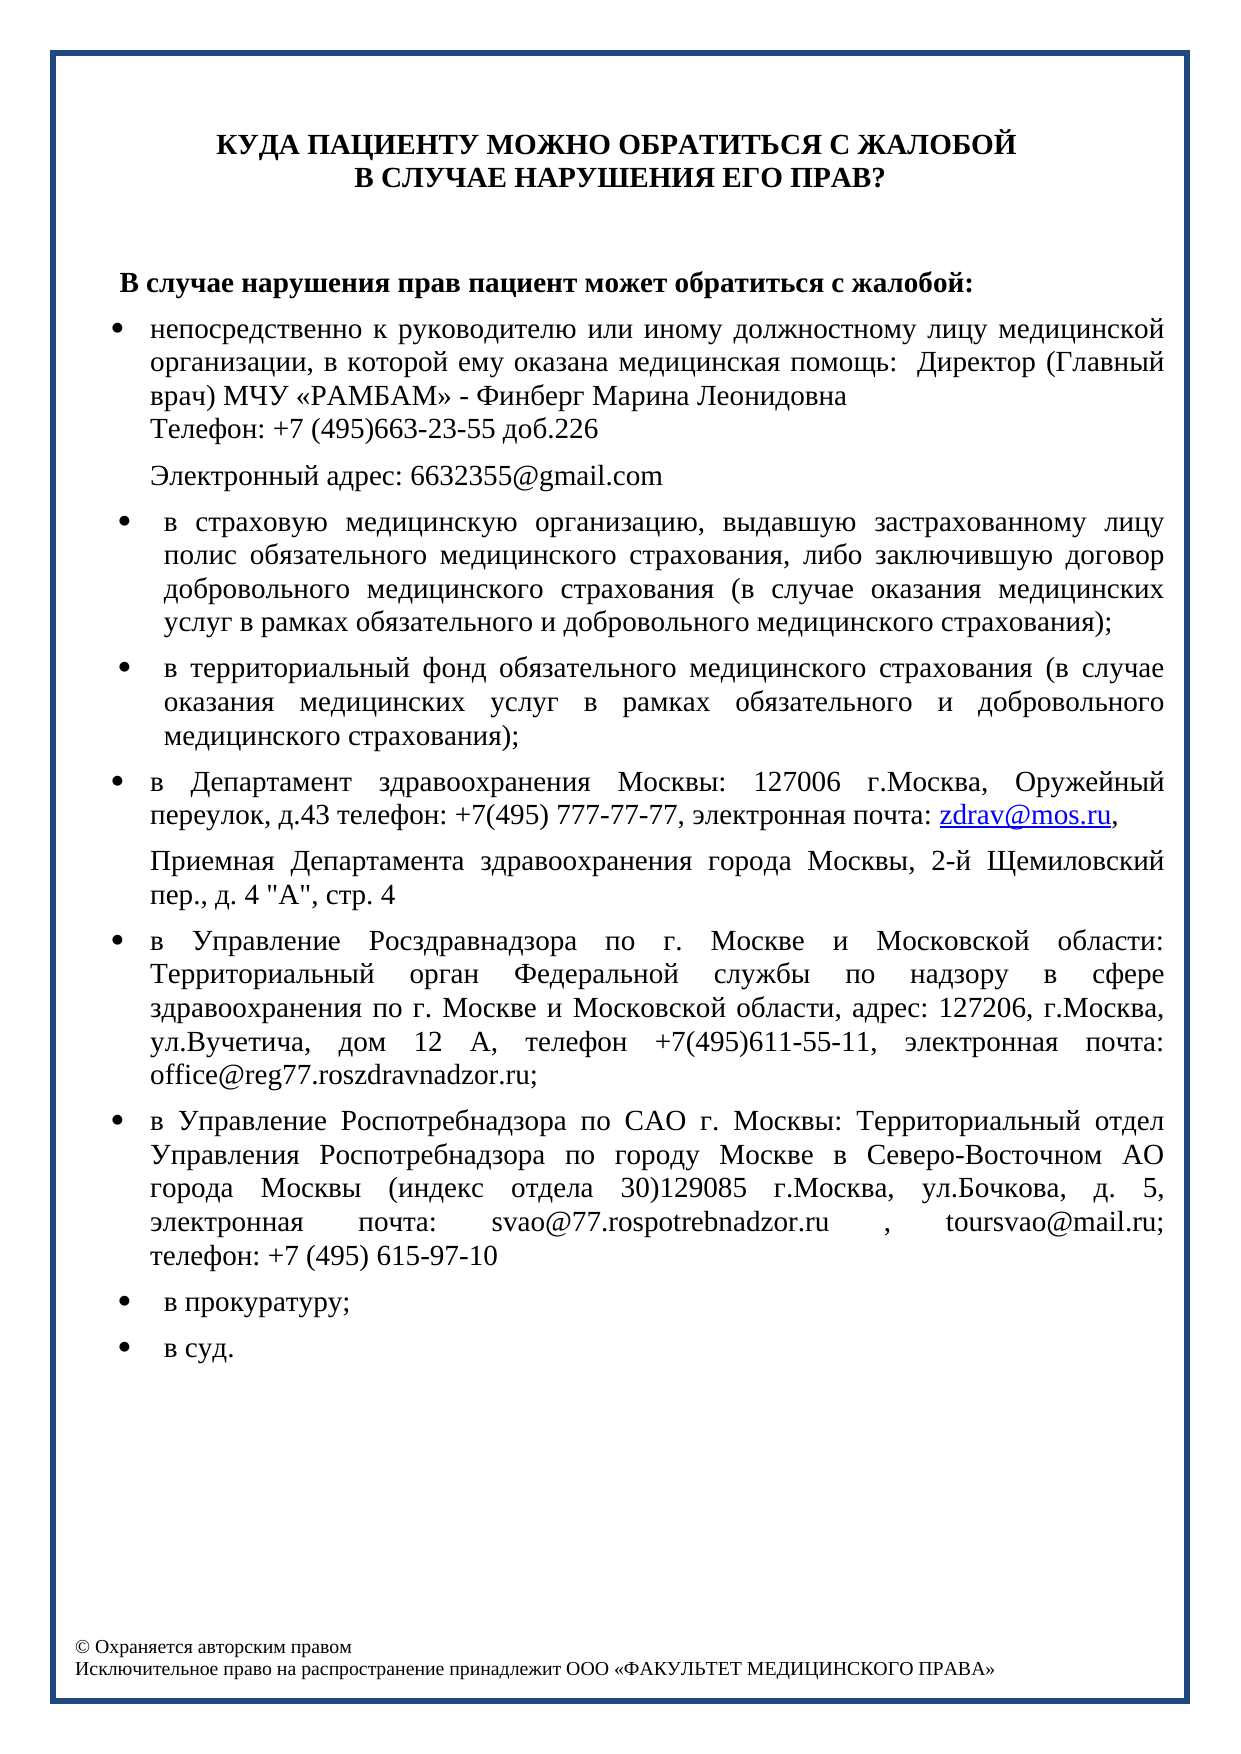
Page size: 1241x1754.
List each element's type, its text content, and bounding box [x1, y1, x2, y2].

text В случае нарушения прав пациент может обратиться с жалобой: [119, 265, 1165, 298]
list в суд. [119, 1330, 1165, 1363]
list в Департамент здравоохранения Москвы: 127006 г.Москва, Оружейный переулок, д.43 телефон: +7(495) 777-77-77, электронная почта: zdrav@mos.ru, [112, 764, 1165, 831]
list в прокуратуру; [119, 1284, 1165, 1317]
list Электронный адрес: 6632355@gmail.com [150, 458, 1165, 491]
list Приемная Департамента здравоохранения города Москвы, 2-й Щемиловский пер., д. 4 "А", стр. 4 [150, 843, 1165, 911]
list в страховую медицинскую организацию, выдавшую застрахованному лицу полис обязательного медицинского страхования, либо заключившую договор добровольного медицинского страхования (в случае оказания медицинских услуг в рамках обязательного и добровольного медицинского страхования); [119, 504, 1165, 638]
list в территориальный фонд обязательного медицинского страхования (в случае оказания медицинских услуг в рамках обязательного и добровольного медицинского страхования); [119, 651, 1165, 751]
list Телефон: +7 (495)663-23-55 доб.226 [150, 412, 1165, 445]
list непосредственно к руководителю или иному должностному лицу медицинской организации, в которой ему оказана медицинская помощь: Директор (Главный врач) МЧУ «РАМБАМ» - Финберг Марина Леонидовна [112, 311, 1165, 412]
text КУДА ПАЦИЕНТУ МОЖНО ОБРАТИТЬСЯ С ЖАЛОБОЙ В СЛУЧАЕ НАРУШЕНИЯ ЕГО ПРАВ? [75, 127, 1165, 194]
list в Управление Роспотребнадзора по САО г. Москвы: Территориальный отдел Управления Роспотребнадзора по городу Москве в Северо-Восточном АО города Москвы (индекс отдела 30)129085 г.Москва, ул.Бочкова, д. 5, электронная почта: svao@77.rospotrebnadzor.ru , toursvao@mail.ru; телефон: +7 (495) 615-97-10 [112, 1103, 1165, 1271]
list в Управление Росздравнадзора по г. Москве и Московской области: Территориальный орган Федеральной службы по надзору в сфере здравоохранения по г. Москве и Московской области, адрес: 127206, г.Москва, ул.Вучетича, дом 12 А, телефон +7(495)611-55-11, электронная почта: office@reg77.roszdravnadzor.ru; [112, 923, 1165, 1091]
